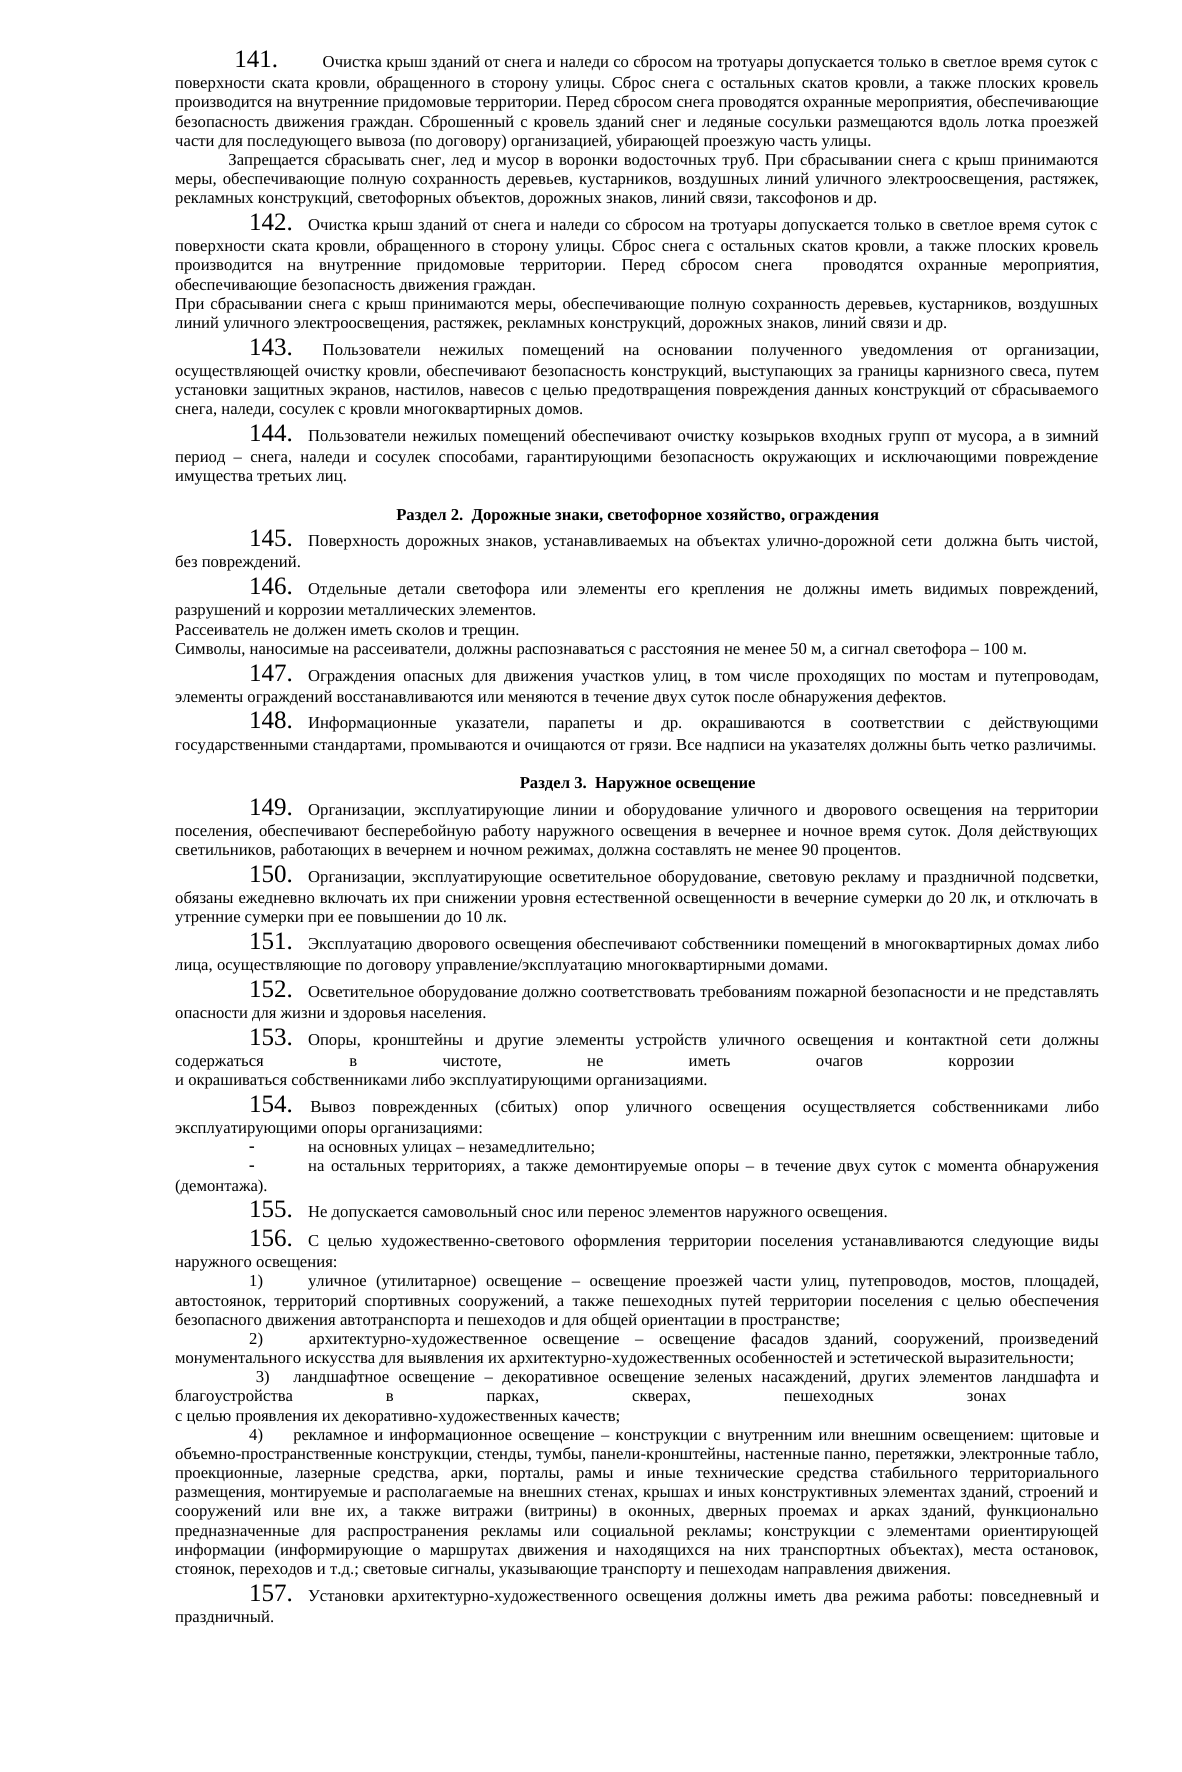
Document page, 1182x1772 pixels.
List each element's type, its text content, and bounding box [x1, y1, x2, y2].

list Пользователи нежилых помещений обеспечивают очистку козырьков входных групп от мусора, а в зимний период – снега, наледи и сосулек способами, гарантирующими безопасность окружающих и исключающими повреждение имущества третьих лиц. [175, 418, 1100, 485]
list Организации, эксплуатирующие линии и оборудование уличного и дворового освещения на территории поселения, обеспечивают бесперебойную работу наружного освещения в вечернее и ночное время суток. Доля действующих светильников, работающих в вечернем и ночном режимах, должна составлять не менее 90 процентов. [175, 792, 1100, 859]
list Вывоз поврежденных (сбитых) опор уличного освещения осуществляется собственниками либо эксплуатирующими опоры организациями: [175, 1089, 1100, 1137]
list Эксплуатацию дворового освещения обеспечивают собственники помещений в многоквартирных домах либо лица, осуществляющие по договору управление/эксплуатацию многоквартирными домами. [175, 926, 1100, 974]
list С целью художественно-светового оформления территории поселения устанавливаются следующие виды наружного освещения: [175, 1223, 1100, 1271]
list Осветительное оборудование должно соответствовать требованиям пожарной безопасности и не представлять опасности для жизни и здоровья населения. [175, 974, 1100, 1022]
list Очистка крыш зданий от снега и наледи со сбросом на тротуары допускается только в светлое время суток с поверхности ската кровли, обращенного в сторону улицы. Сброс снега с остальных скатов кровли, а также плоских кровель производится на внутренние придомовые территории. Перед сбросом снега проводятся охранные мероприятия, обеспечивающие безопасность движения граждан. Сброшенный с кровель зданий снег и ледяные сосульки размещаются вдоль лотка проезжей части для последующего вывоза (по договору) организацией, убирающей проезжую часть улицы. [175, 44, 1100, 150]
text Рассеиватель не должен иметь сколов и трещин. [175, 619, 1100, 638]
list Отдельные детали светофора или элементы его крепления не должны иметь видимых повреждений, разрушений и коррозии металлических элементов. [175, 571, 1100, 619]
list Информационные указатели, парапеты и др. окрашиваются в соответствии с действующими государственными стандартами, промываются и очищаются от грязи. Все надписи на указателях должны быть четко различимы. [175, 706, 1100, 753]
list архитектурно-художественное освещение – освещение фасадов зданий, сооружений, произведений монументального искусства для выявления их архитектурно-художественных особенностей и эстетической выразительности; [175, 1329, 1100, 1367]
list ландшафтное освещение – декоративное освещение зеленых насаждений, других элементов ландшафта и благоустройства в парках, скверах, пешеходных зонах с целью проявления их декоративно-художественных качеств; [175, 1367, 1100, 1424]
list рекламное и информационное освещение – конструкции с внутренним или внешним освещением: щитовые и объемно-пространственные конструкции, стенды, тумбы, панели-кронштейны, настенные панно, перетяжки, электронные табло, проекционные, лазерные средства, арки, порталы, рамы и иные технические средства стабильного территориального размещения, монтируемые и располагаемые на внешних стенах, крышах и иных конструктивных элементах зданий, строений и сооружений или вне их, а также витражи (витрины) в оконных, дверных проемах и арках зданий, функционально предназначенные для распространения рекламы или социальной рекламы; конструкции с элементами ориентирующей информации (информирующие о маршрутах движения и находящихся на них транспортных объектах), места остановок, стоянок, переходов и т.д.; световые сигналы, указывающие транспорту и пешеходам направления движения. [175, 1424, 1100, 1578]
text Раздел 3. Наружное освещение [175, 773, 1100, 792]
text Запрещается сбрасывать снег, лед и мусор в воронки водосточных труб. При сбрасывании снега с крыш принимаются меры, обеспечивающие полную сохранность деревьев, кустарников, воздушных линий уличного электроосвещения, растяжек, рекламных конструкций, светофорных объектов, дорожных знаков, линий связи, таксофонов и др. [175, 150, 1100, 207]
list на основных улицах – незамедлительно; [175, 1137, 1100, 1156]
list Опоры, кронштейны и другие элементы устройств уличного освещения и контактной сети должны содержаться в чистоте, не иметь очагов коррозии и окрашиваться собственниками либо эксплуатирующими организациями. [175, 1022, 1100, 1089]
list Поверхность дорожных знаков, устанавливаемых на объектах улично-дорожной сети должна быть чистой, без повреждений. [175, 523, 1100, 571]
list Пользователи нежилых помещений на основании полученного уведомления от организации, осуществляющей очистку кровли, обеспечивают безопасность конструкций, выступающих за границы карнизного свеса, путем установки защитных экранов, настилов, навесов с целью предотвращения повреждения данных конструкций от сбрасываемого снега, наледи, сосулек с кровли многоквартирных домов. [175, 332, 1100, 418]
list уличное (утилитарное) освещение – освещение проезжей части улиц, путепроводов, мостов, площадей, автостоянок, территорий спортивных сооружений, а также пешеходных путей территории поселения с целью обеспечения безопасного движения автотранспорта и пешеходов и для общей ориентации в пространстве; [175, 1271, 1100, 1329]
list на остальных территориях, а также демонтируемые опоры – в течение двух суток с момента обнаружения (демонтажа). [175, 1156, 1100, 1194]
list Организации, эксплуатирующие осветительное оборудование, световую рекламу и праздничной подсветки, обязаны ежедневно включать их при снижении уровня естественной освещенности в вечерние сумерки до 20 лк, и отключать в утренние сумерки при ее повышении до 10 лк. [175, 859, 1100, 926]
text При сбрасывании снега с крыш принимаются меры, обеспечивающие полную сохранность деревьев, кустарников, воздушных линий уличного электроосвещения, растяжек, рекламных конструкций, дорожных знаков, линий связи и др. [175, 293, 1100, 332]
list Не допускается самовольный снос или перенос элементов наружного освещения. [175, 1194, 1100, 1223]
list Очистка крыш зданий от снега и наледи со сбросом на тротуары допускается только в светлое время суток с поверхности ската кровли, обращенного в сторону улицы. Сброс снега с остальных скатов кровли, а также плоских кровель производится на внутренние придомовые территории. Перед сбросом снега проводятся охранные мероприятия, обеспечивающие безопасность движения граждан. [175, 207, 1100, 293]
list Ограждения опасных для движения участков улиц, в том числе проходящих по мостам и путепроводам, элементы ограждений восстанавливаются или меняются в течение двух суток после обнаружения дефектов. [175, 658, 1100, 706]
list Установки архитектурно-художественного освещения должны иметь два режима работы: повседневный и праздничный. [175, 1578, 1100, 1626]
text Раздел 2. Дорожные знаки, светофорное хозяйство, ограждения [175, 504, 1100, 523]
text Символы, наносимые на рассеиватели, должны распознаваться с расстояния не менее , а сигнал светофора – . [175, 638, 1100, 658]
